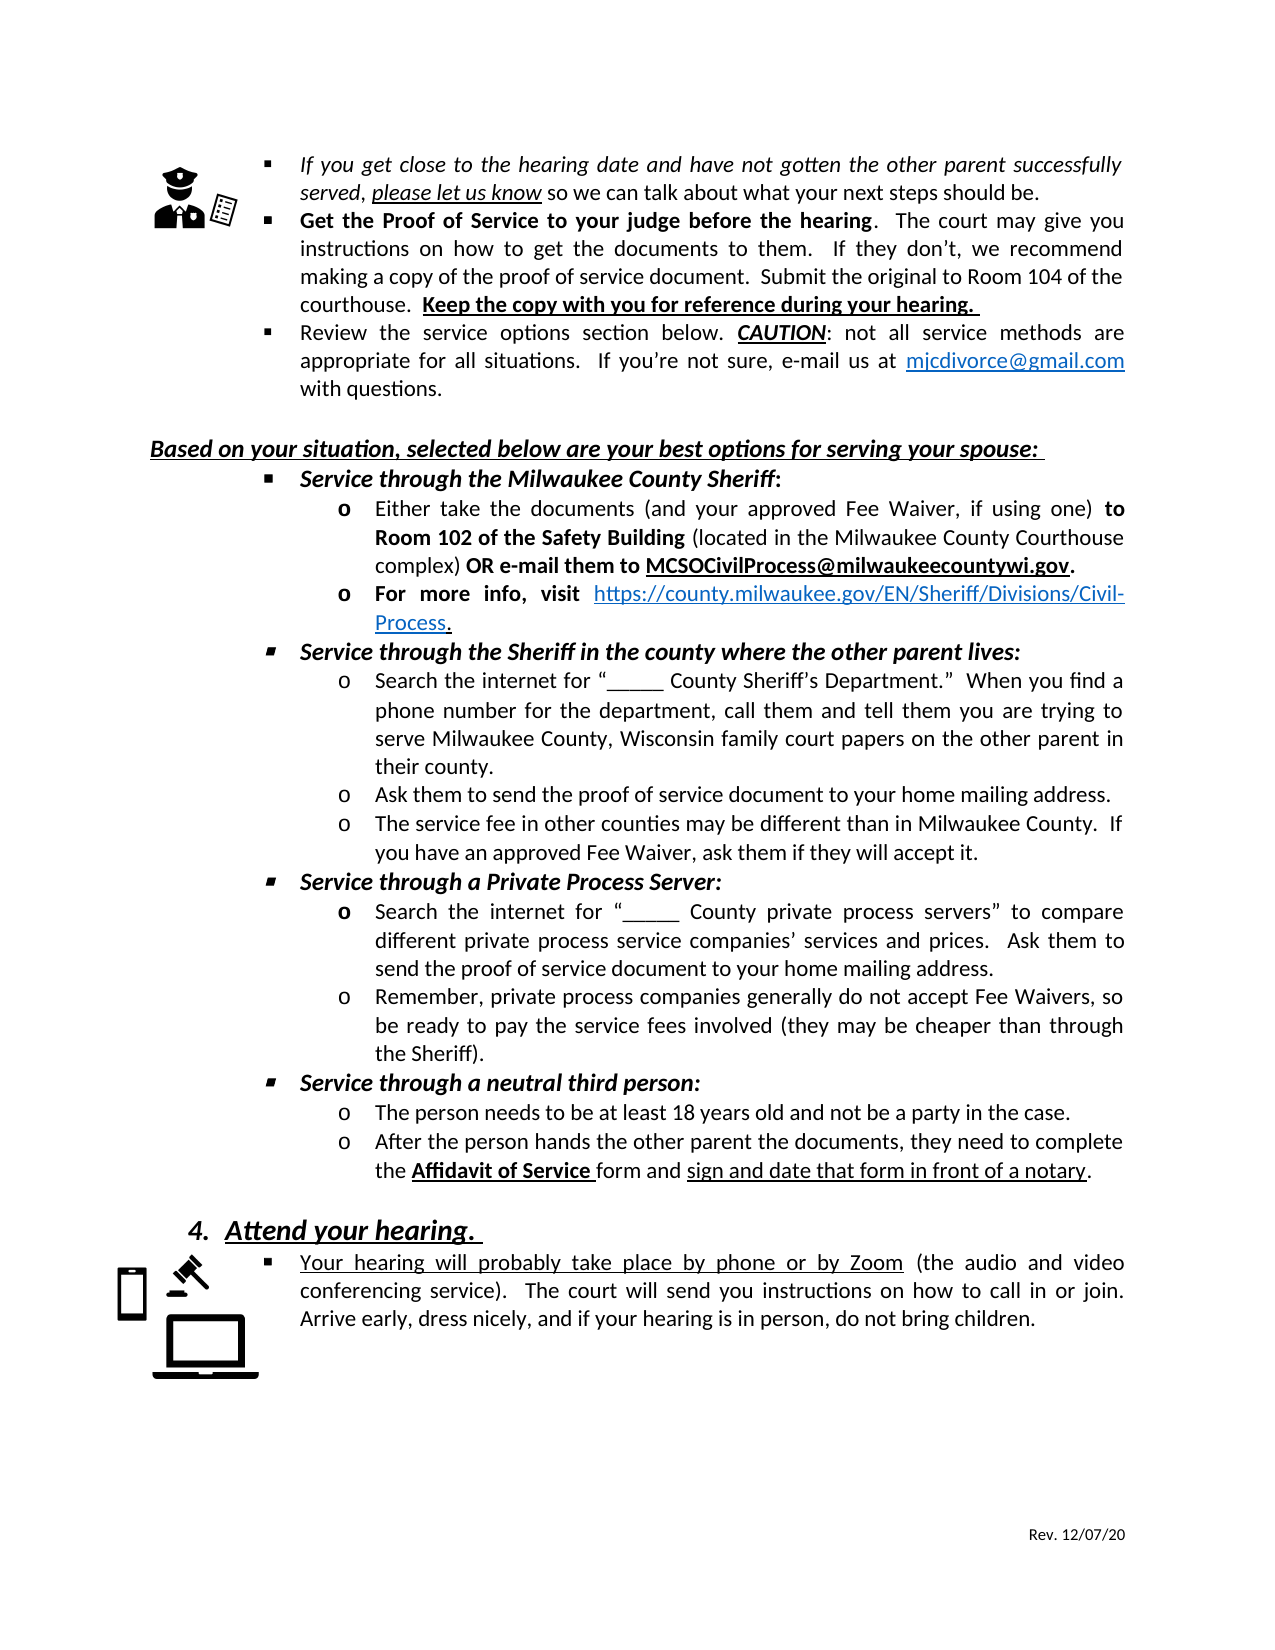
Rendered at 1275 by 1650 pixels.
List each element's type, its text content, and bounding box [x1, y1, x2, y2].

list If you get close to the hearing date and have not gotten the other parent successfully served, please let us know so we can talk about what your next steps should be. [262, 150, 1125, 206]
list Remember, private process companies generally do not accept Fee Waivers, so be ready to pay the service fees involved (they may be cheaper than through the Sheriff). [337, 982, 1125, 1067]
picture [103, 1250, 261, 1402]
list Either take the documents (and your approved Fee Waiver, if using one) to Room 102 of the Safety Building (located in the Milwaukee County Courthouse complex) OR e-mail them to MCSOCivilProcess@milwaukeecountywi.gov. [337, 494, 1125, 579]
list After the person hands the other parent the documents, they need to complete the Affidavit of Service form and sign and date that form in front of a notary. [337, 1127, 1125, 1184]
list Ask them to send the proof of service document to your home mailing address. [337, 780, 1125, 809]
list Search the internet for “_____ County Sheriff’s Department.” When you find a phone number for the department, call them and tell them you are trying to serve Milwaukee County, Wisconsin family court papers on the other parent in their county. [337, 667, 1125, 780]
list Review the service options section below. CAUTION: not all service methods are appropriate for all situations. If you’re not sure, e-mail us at mjcdivorce@gmail.com with questions. [262, 318, 1125, 402]
list Attend your hearing. [187, 1212, 1125, 1248]
picture [142, 164, 243, 239]
list The person needs to be at least 18 years old and not be a party in the case. [337, 1098, 1125, 1127]
list For more info, visit https://county.milwaukee.gov/EN/Sheriff/Divisions/Civil-Process. [337, 579, 1125, 636]
list Service through a neutral third person: [262, 1067, 1125, 1098]
list Service through a Private Process Server: [262, 866, 1125, 897]
list Service through the Milwaukee County Sheriff: [262, 463, 1125, 494]
text Based on your situation, selected below are your best options for serving your spouse: [150, 433, 1125, 463]
list Get the Proof of Service to your judge before the hearing. The court may give you instructions on how to get the documents to them. If they don’t, we recommend making a copy of the proof of service document. Submit the original to Room 104 of the courthouse. Keep the copy with you for reference during your hearing. [262, 206, 1125, 318]
list Your hearing will probably take place by phone or by Zoom (the audio and video conferencing service). The court will send you instructions on how to call in or join. Arrive early, dress nicely, and if your hearing is in person, do not bring children. [262, 1248, 1125, 1332]
list The service fee in other counties may be different than in Milwaukee County. If you have an approved Fee Waiver, ask them if they will accept it. [337, 809, 1125, 866]
list Service through the Sheriff in the county where the other parent lives: [262, 636, 1125, 667]
list Search the internet for “_____ County private process servers” to compare different private process service companies’ services and prices. Ask them to send the proof of service document to your home mailing address. [337, 897, 1125, 982]
